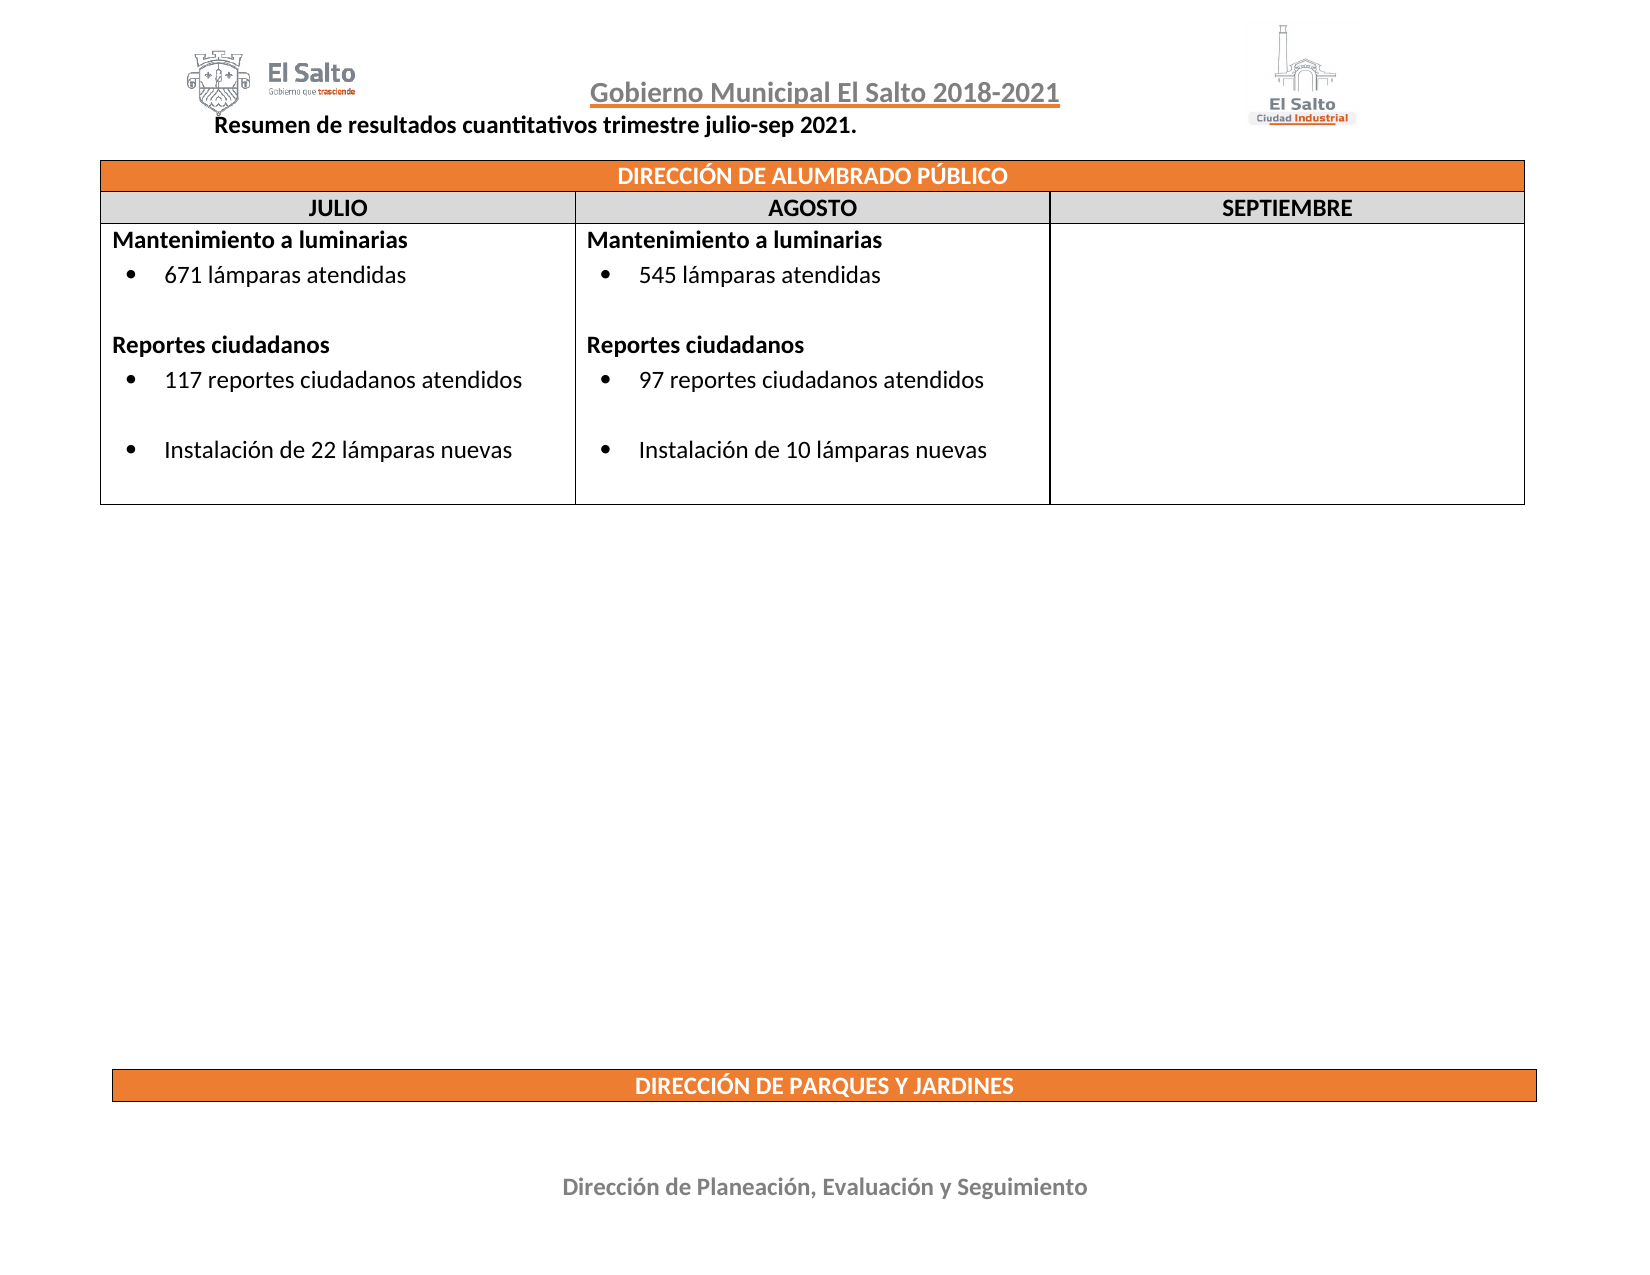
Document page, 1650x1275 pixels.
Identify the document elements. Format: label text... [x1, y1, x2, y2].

table_cell Mantenimiento a luminarias 671 lámparas atendidas Reportes ciudadanos 117 reportes ciudadanos atendidos Instalación de 22 lámparas nuevas [101, 224, 575, 504]
table_cell Mantenimiento a luminarias 545 lámparas atendidas Reportes ciudadanos 97 reportes ciudadanos atendidos Instalación de 10 lámparas nuevas [576, 224, 1049, 504]
table_cell [1051, 224, 1524, 504]
picture [1244, 21, 1360, 131]
table_header DIRECCIÓN DE PARQUES Y JARDINES [113, 1070, 1536, 1101]
table_cell SEPTIEMBRE [1051, 192, 1524, 223]
table_cell AGOSTO [576, 192, 1049, 223]
table_header DIRECCIÓN DE ALUMBRADO PÚBLICO [101, 161, 1524, 191]
picture [163, 42, 378, 125]
table_cell JULIO [101, 192, 575, 223]
